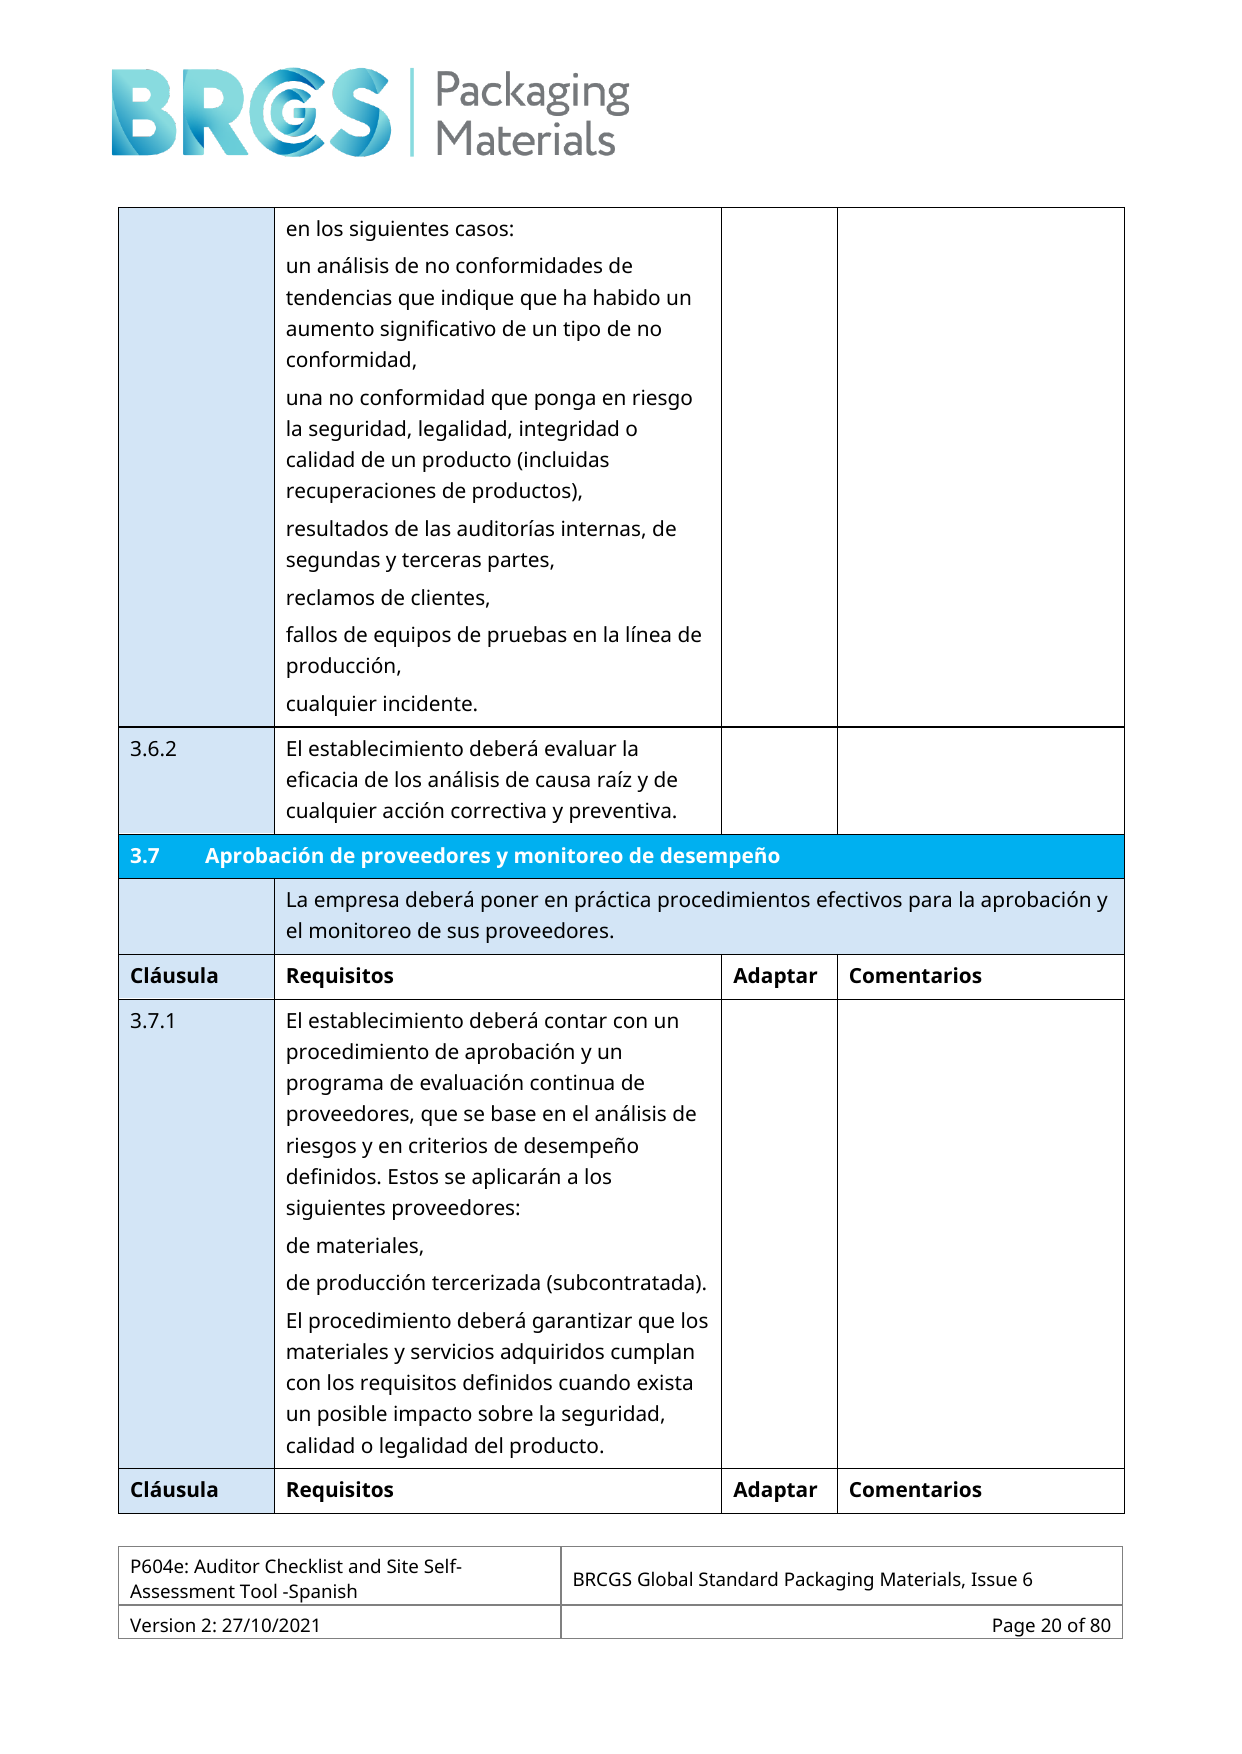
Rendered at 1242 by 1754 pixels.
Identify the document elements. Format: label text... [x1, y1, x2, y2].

table_cell 3.7 Aprobación de proveedores y monitoreo de desempeño [119, 835, 1124, 878]
table_cell El establecimiento deberá contar con un procedimiento de aprobación y un programa de evaluación continua de proveedores, que se base en el análisis de riesgos y en criterios de desempeño definidos. Estos se aplicarán a los siguientes proveedores: de materiales, de producción tercerizada (subcontratada). El procedimiento deberá garantizar que los materiales y servicios adquiridos cumplan con los requisitos definidos cuando exista un posible impacto sobre la seguridad, calidad o legalidad del producto. [275, 1000, 721, 1468]
table_cell Comentarios [838, 1469, 1124, 1513]
table_cell [722, 208, 837, 726]
table_cell 3.6.2 [119, 728, 274, 833]
table_cell [722, 728, 837, 833]
table_cell Requisitos [275, 1469, 721, 1513]
table_cell Cláusula [119, 1469, 274, 1513]
table_cell Adaptar [722, 1469, 837, 1513]
table_cell [838, 728, 1124, 833]
table_cell 3.7.1 [119, 1000, 274, 1468]
table_cell [838, 208, 1124, 726]
table_cell [838, 1000, 1124, 1468]
table_cell Cláusula [119, 955, 274, 998]
table_cell [119, 879, 274, 954]
table_cell 3.6.1 [119, 208, 274, 726]
picture [111, 67, 630, 157]
table_cell La empresa deberá poner en práctica procedimientos efectivos para la aprobación y el monitoreo de sus proveedores. [275, 879, 1124, 954]
table_cell Adaptar [722, 955, 837, 998]
table_cell El establecimiento deberá evaluar la eficacia de los análisis de causa raíz y de cualquier acción correctiva y preventiva. [275, 728, 721, 833]
table_cell [722, 1000, 837, 1468]
table_cell Requisitos [275, 955, 721, 998]
table_cell Comentarios [838, 955, 1124, 998]
